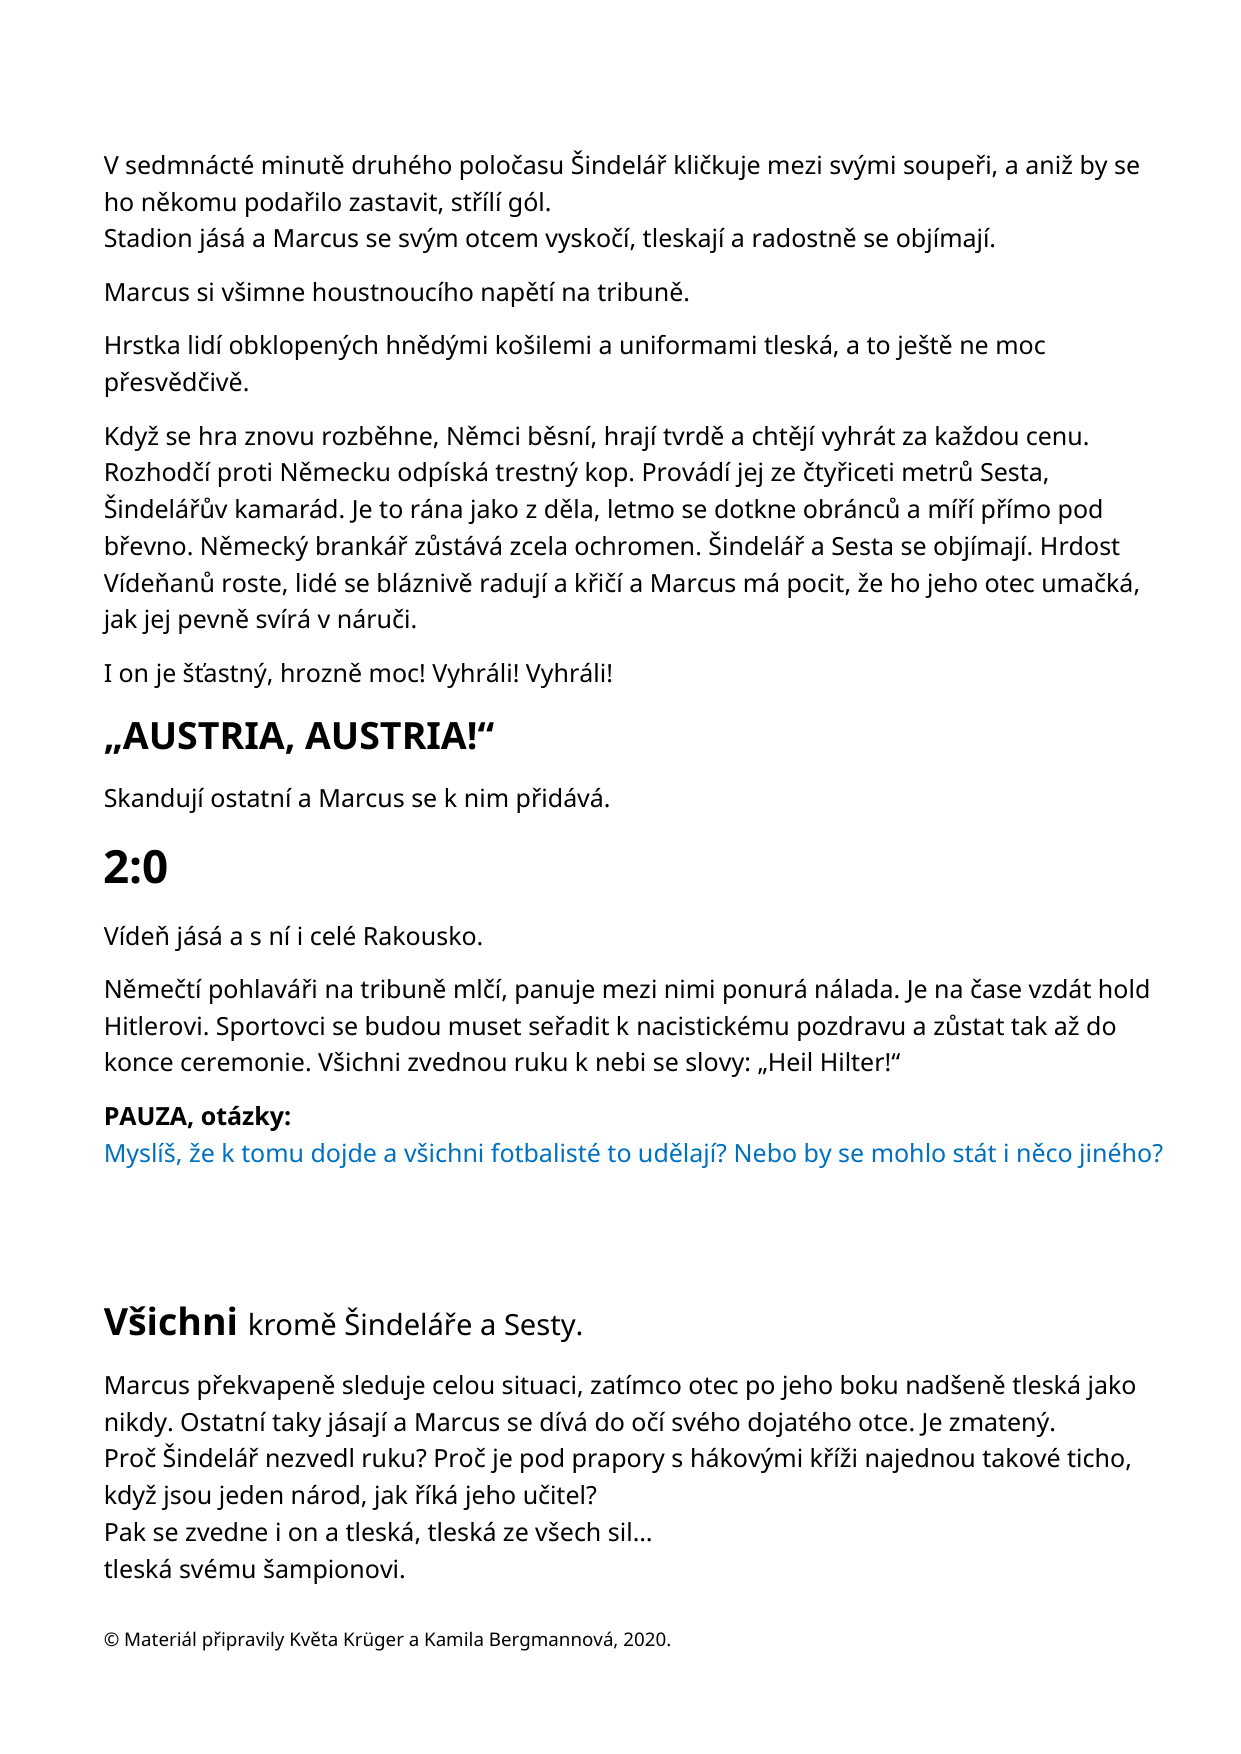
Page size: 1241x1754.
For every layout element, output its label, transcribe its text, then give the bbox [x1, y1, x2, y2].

text Když se hra znovu rozběhne, Němci běsní, hrají tvrdě a chtějí vyhrát za každou cenu. Rozhodčí proti Německu odpíská trestný kop. Provádí jej ze čtyřiceti metrů Sesta, Šindelářův kamarád. Je to rána jako z děla, letmo se dotkne obránců a míří přímo pod břevno. Německý brankář zůstává zcela ochromen. Šindelář a Sesta se objímají. Hrdost Vídeňanů roste, lidé se bláznivě radují a křičí a Marcus má pocit, že ho jeho otec umačká, jak jej pevně svírá v náruči. [103, 418, 1167, 636]
text V sedmnácté minutě druhého poločasu Šindelář kličkuje mezi svými soupeři, a aniž by se ho někomu podařilo zastavit, střílí gól. Stadion jásá a Marcus se svým otcem vyskočí, tleskají a radostně se objímají. [103, 148, 1167, 255]
text Vídeň jásá a s ní i celé Rakousko. [103, 918, 1167, 952]
text „AUSTRIA, AUSTRIA!“ [103, 709, 1167, 760]
text I on je šťastný, hrozně moc! Vyhráli! Vyhráli! [103, 656, 1167, 689]
text Skandují ostatní a Marcus se k nim přidává. [103, 781, 1167, 815]
text Marcus si všimne houstnoucího napětí na tribuně. [103, 274, 1167, 309]
text Němečtí pohlaváři na tribuně mlčí, panuje mezi nimi ponurá nálada. Je na čase vzdát hold Hitlerovi. Sportovci se budou muset seřadit k nacistickému pozdravu a zůstat tak až do konce ceremonie. Všichni zvednou ruku k nebi se slovy: „Heil Hilter!“ [103, 972, 1167, 1079]
text 2:0 [103, 834, 1167, 897]
text Hrstka lidí obklopených hnědými košilemi a uniformami tleská, a to ještě ne moc přesvědčivě. [103, 328, 1167, 399]
text Marcus překvapeně sleduje celou situaci, zatímco otec po jeho boku nadšeně tleská jako nikdy. Ostatní taky jásají a Marcus se dívá do očí svého dojatého otce. Je zmatený. Proč Šindelář nezvedl ruku? Proč je pod prapory s hákovými kříži najednou takové ticho, když jsou jeden národ, jak říká jeho učitel? Pak se zvedne i on a tleská, tleská ze všech sil… tleská svému šampionovi. [103, 1367, 1167, 1585]
text Všichni kromě Šindeláře a Sesty. [103, 1296, 1167, 1347]
text PAUZA, otázky: Myslíš, že k tomu dojde a všichni fotbalisté to udělají? Nebo by se mohlo stát i něco jiného? [103, 1098, 1167, 1169]
